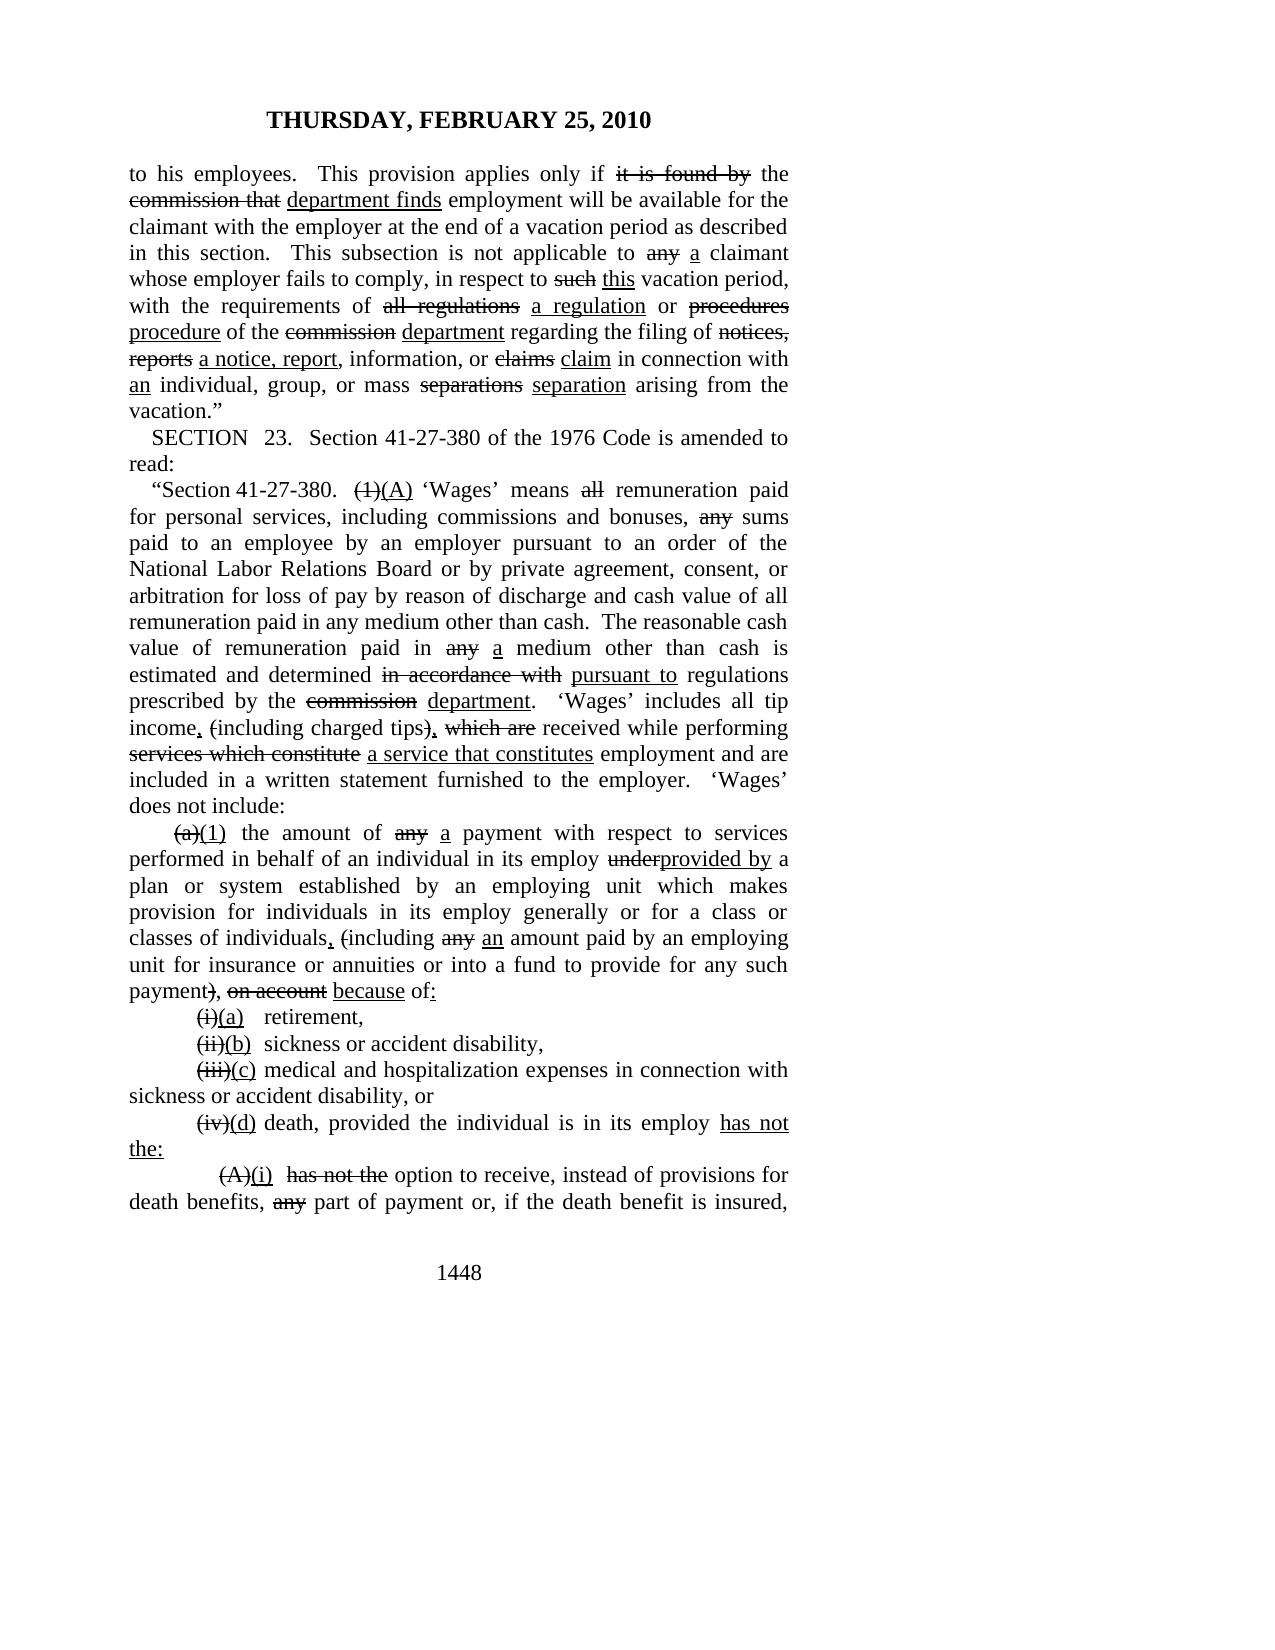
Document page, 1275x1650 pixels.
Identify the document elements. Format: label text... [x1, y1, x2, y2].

text (iii)(c) medical and hospitalization expenses in connection with sickness or accident disability, or [129, 1056, 789, 1109]
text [129, 160, 789, 424]
text (ii)(b) sickness or accident disability, [129, 1030, 789, 1056]
text (i)(a) retirement, [129, 1003, 789, 1030]
text (a)(1) the amount of any a payment with respect to services performed in behalf of an individual in its employ underprovided by a plan or system established by an employing unit which makes provision for individuals in its employ generally or for a class or classes of individuals, (including any an amount paid by an employing unit for insurance or annuities or into a fund to provide for any such payment), on account because of: [129, 819, 789, 1003]
text (iv)(d) death, provided the individual is in its employ has not the: [129, 1109, 789, 1162]
text SECTION 23. Section 41-27-380 of the 1976 Code is amended to read: [129, 424, 789, 476]
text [129, 1162, 789, 1214]
text “Section 41-27-380. (1)(A) ‘Wages’ means all remuneration paid for personal services, including commissions and bonuses, any sums paid to an employee by an employer pursuant to an order of the National Labor Relations Board or by private agreement, consent, or arbitration for loss of pay by reason of discharge and cash value of all remuneration paid in any medium other than cash. The reasonable cash value of remuneration paid in any a medium other than cash is estimated and determined in accordance with pursuant to regulations prescribed by the commission department. ‘Wages’ includes all tip income, (including charged tips), which are received while performing services which constitute a service that constitutes employment and are included in a written statement furnished to the employer. ‘Wages’ does not include: [129, 476, 789, 819]
